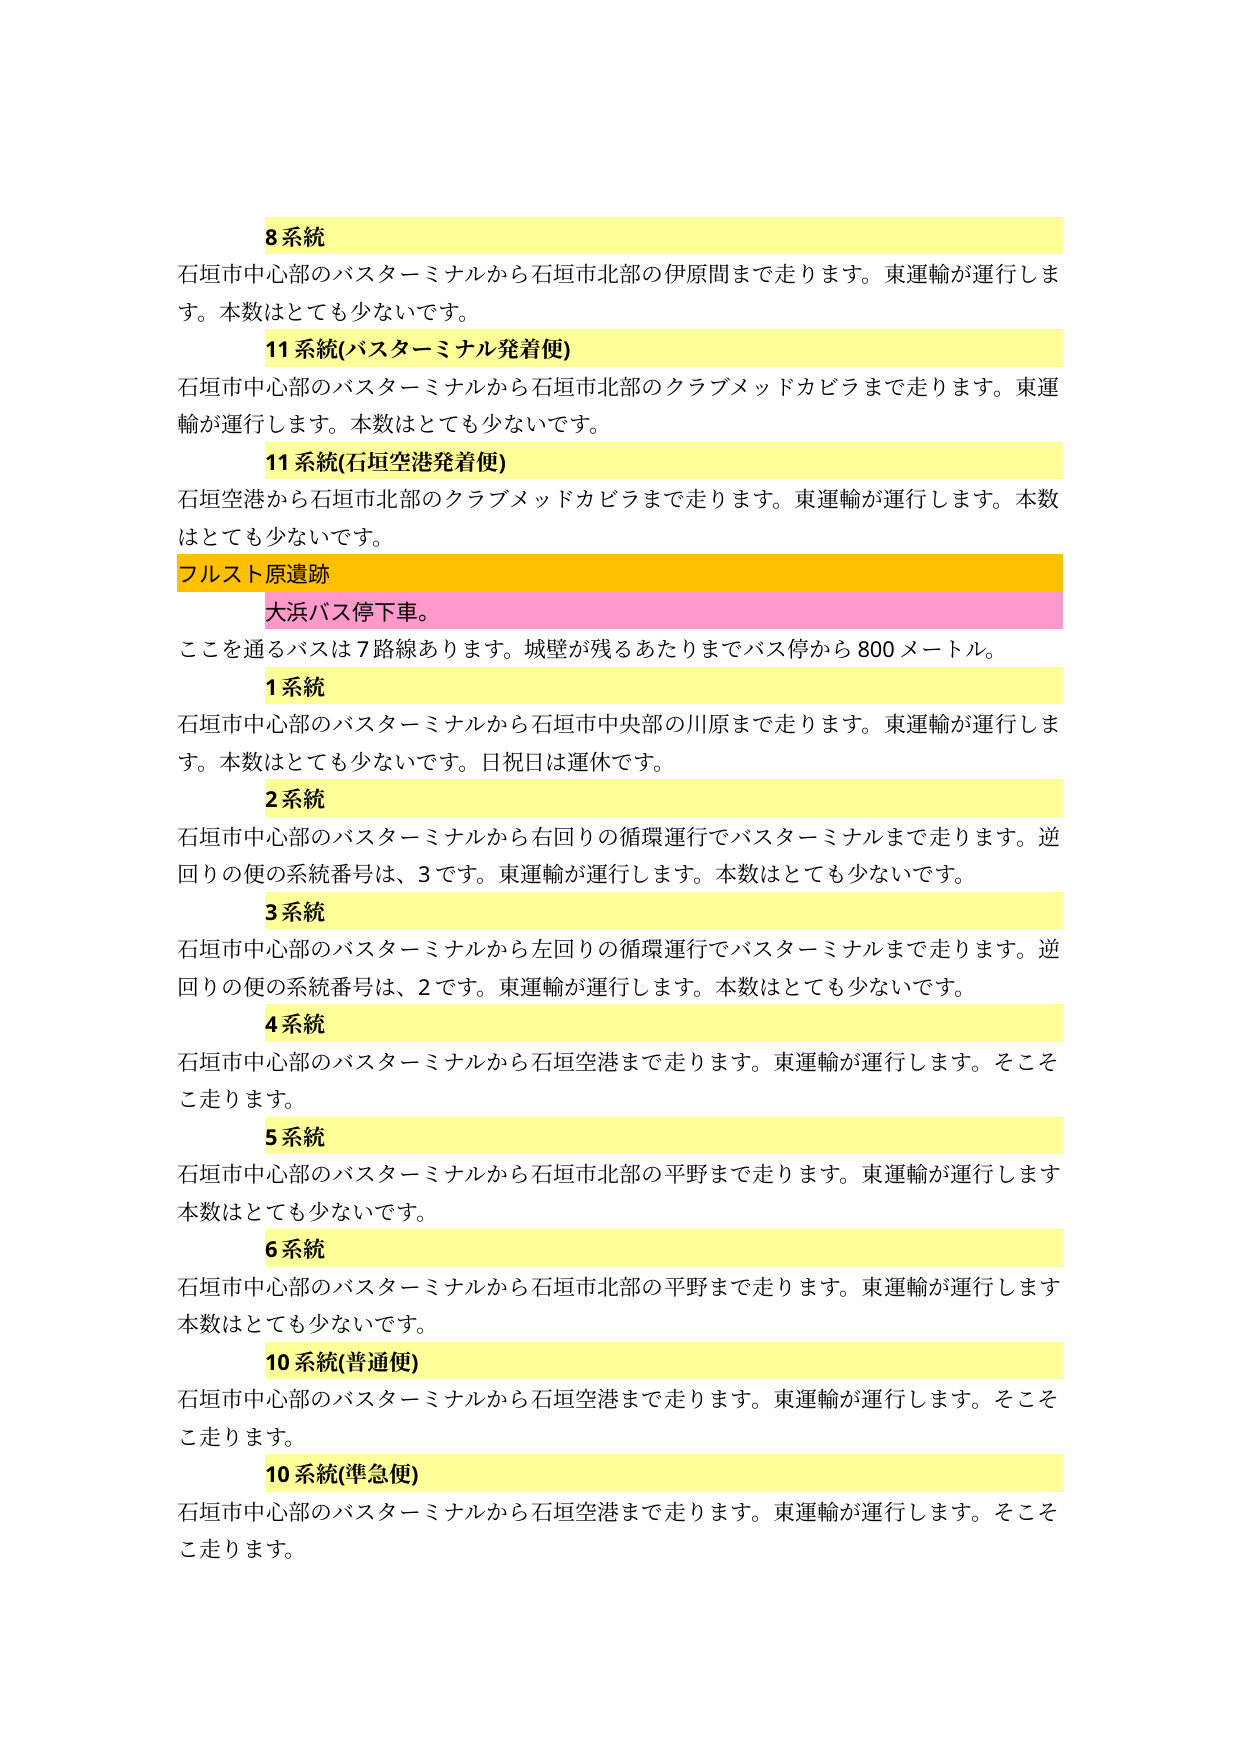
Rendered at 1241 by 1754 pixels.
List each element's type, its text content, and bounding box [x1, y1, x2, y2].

subtitle フルスト原遺跡 [177, 554, 1063, 592]
subtitle 4系統 [265, 1004, 1063, 1042]
text 石垣市中心部のバスターミナルから石垣市北部の伊原間まで走ります。東運輸が運行します。本数はとても少ないです。 [177, 254, 1063, 329]
text ここを通るバスは7路線あります。城壁が残るあたりまでバス停から800メートル。 [177, 629, 1063, 667]
subtitle 2系統 [265, 779, 1063, 817]
text 石垣市中心部のバスターミナルから左回りの循環運行でバスターミナルまで走ります。逆回りの便の系統番号は、2です。東運輸が運行します。本数はとても少ないです。 [177, 929, 1063, 1004]
subtitle 5系統 [265, 1117, 1063, 1154]
text 石垣市中心部のバスターミナルから石垣空港まで走ります。東運輸が運行します。そこそこ走ります。 [177, 1042, 1063, 1117]
subtitle 大浜バス停下車。 [265, 592, 1063, 629]
subtitle 8系統 [265, 217, 1063, 254]
text 石垣市中心部のバスターミナルから右回りの循環運行でバスターミナルまで走ります。逆回りの便の系統番号は、3です。東運輸が運行します。本数はとても少ないです。 [177, 817, 1063, 892]
subtitle 10系統(普通便) [265, 1342, 1063, 1379]
text 石垣市中心部のバスターミナルから石垣空港まで走ります。東運輸が運行します。そこそこ走ります。 [177, 1492, 1063, 1567]
text 石垣市中心部のバスターミナルから石垣市北部の平野まで走ります。東運輸が運行します。本数はとても少ないです。 [177, 1267, 1063, 1342]
subtitle 1系統 [265, 667, 1063, 704]
text 石垣市中心部のバスターミナルから石垣市北部のクラブメッドカビラまで走ります。東運輸が運行します。本数はとても少ないです。 [177, 367, 1063, 442]
text 石垣市中心部のバスターミナルから石垣市中央部の川原まで走ります。東運輸が運行します。本数はとても少ないです。日祝日は運休です。 [177, 704, 1063, 779]
subtitle 3系統 [265, 892, 1063, 929]
text 石垣市中心部のバスターミナルから石垣市北部の平野まで走ります。東運輸が運行します。本数はとても少ないです。 [177, 1154, 1063, 1229]
subtitle 11系統(石垣空港発着便) [265, 442, 1063, 479]
subtitle 10系統(準急便) [265, 1454, 1063, 1492]
subtitle 11系統(バスターミナル発着便) [265, 329, 1063, 367]
subtitle 6系統 [265, 1229, 1063, 1267]
text 石垣市中心部のバスターミナルから石垣空港まで走ります。東運輸が運行します。そこそこ走ります。 [177, 1379, 1063, 1454]
text 石垣空港から石垣市北部のクラブメッドカビラまで走ります。東運輸が運行します。本数はとても少ないです。 [177, 479, 1063, 554]
